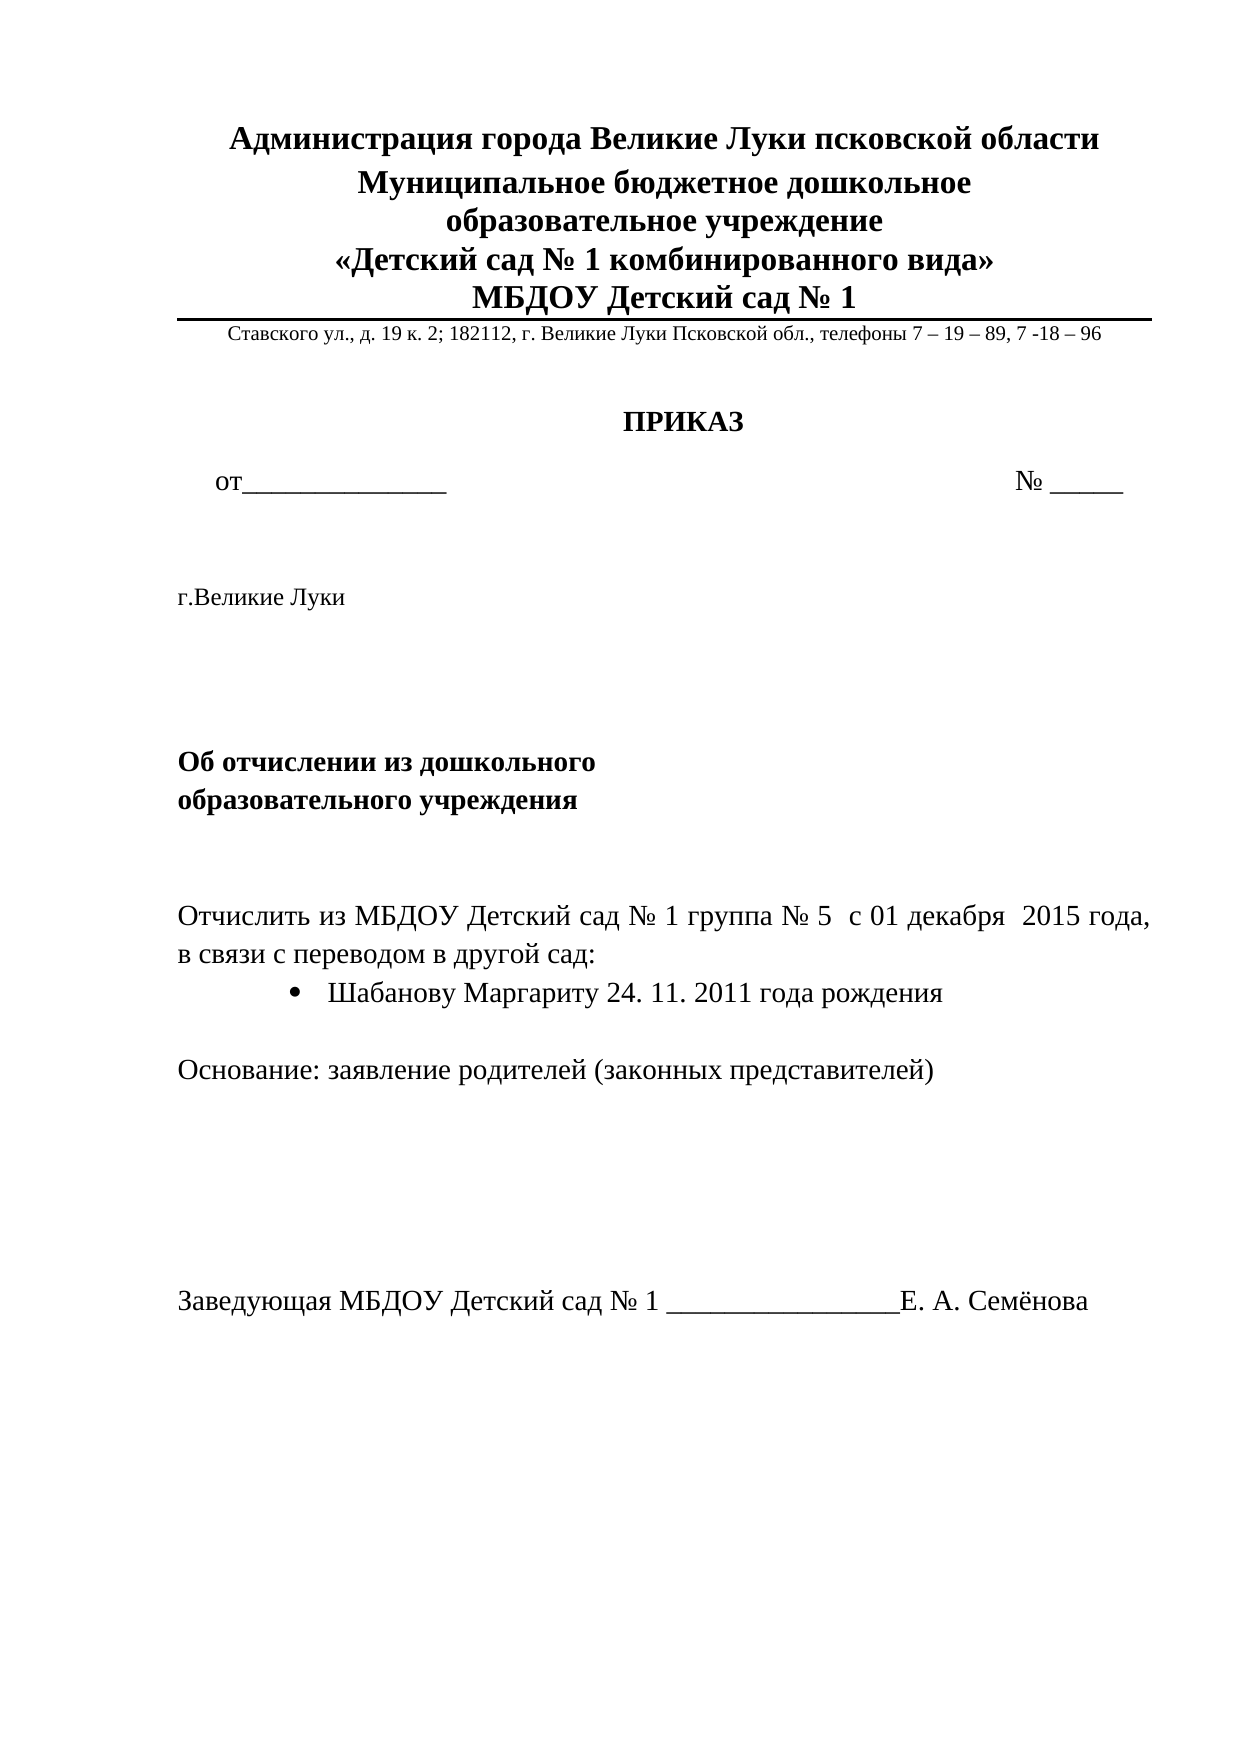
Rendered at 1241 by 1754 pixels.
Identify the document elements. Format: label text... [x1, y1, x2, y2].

text Муниципальное бюджетное дошкольное [177, 162, 1152, 201]
text «Детский сад № 1 комбинированного вида» [177, 239, 1152, 277]
list Шабанову Маргариту 24. 11. 2011 года рождения [290, 975, 1152, 1009]
text Отчислить из МБДОУ Детский сад № 1 группа № 5 с 01 декабря 2015 года, в связи с переводом в другой сад: [177, 898, 1152, 970]
text Заведующая МБДОУ Детский сад № 1 ________________Е. А. Семёнова [177, 1283, 1152, 1317]
text от______________ № _____ [215, 463, 1152, 497]
text Об отчислении из дошкольного [177, 744, 1152, 777]
text Ставского ул., д. 19 к. 2; 182112, г. Великие Луки Псковской обл., телефоны 7 – 19 – 89, 7 -18 – 96 [177, 321, 1152, 345]
text ПРИКАЗ [215, 404, 1152, 438]
text МБДОУ Детский сад № 1 [177, 277, 1152, 318]
text образовательного учреждения [177, 782, 1152, 816]
text образовательное учреждение [177, 201, 1152, 239]
text Основание: заявление родителей (законных представителей) [177, 1052, 1152, 1086]
text Администрация города Великие Луки псковской области [177, 118, 1152, 156]
text г.Великие Луки [177, 582, 1152, 611]
